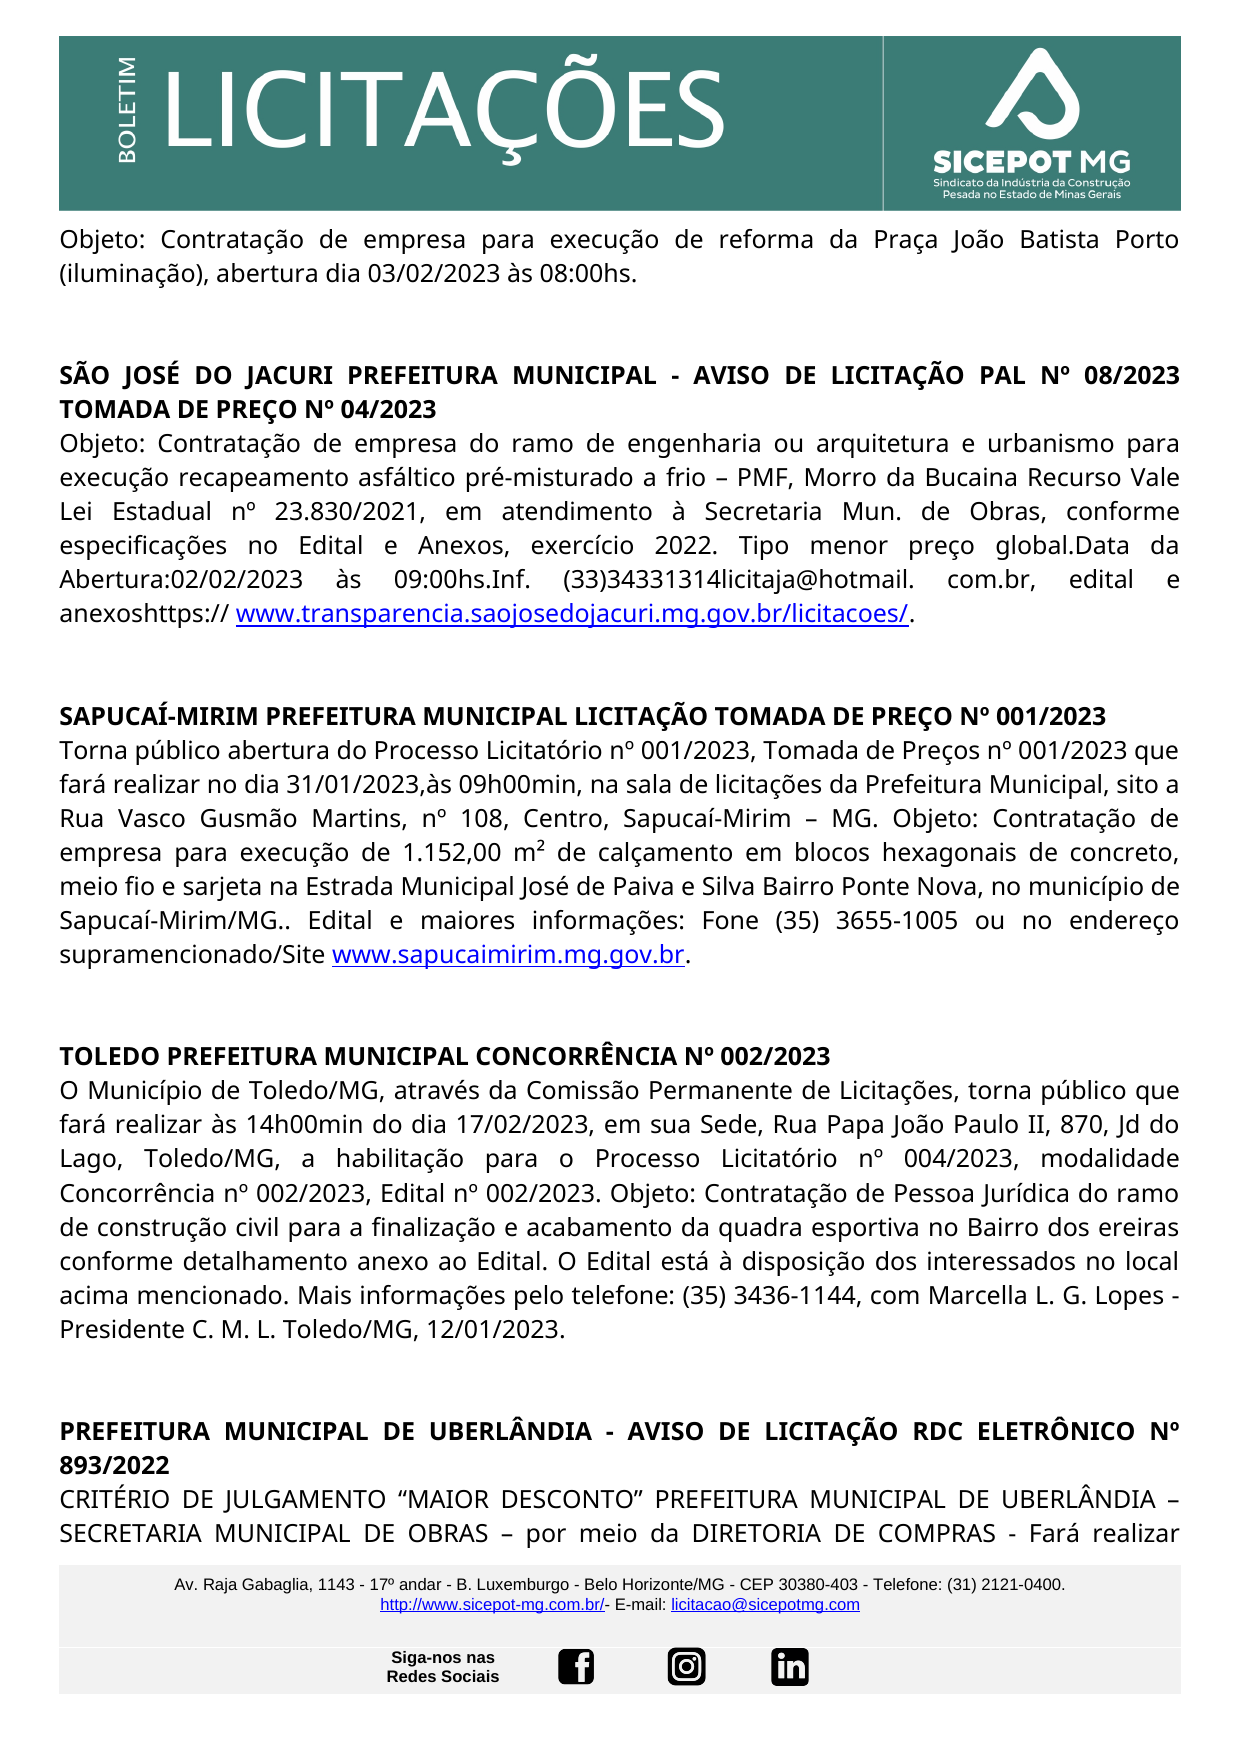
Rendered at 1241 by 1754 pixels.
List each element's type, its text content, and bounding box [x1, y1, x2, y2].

text SAPUCAÍ-MIRIM PREFEITURA MUNICIPAL LICITAÇÃO TOMADA DE PREÇO Nº 001/2023 [59, 698, 1181, 732]
picture [667, 1647, 706, 1686]
text Torna público abertura do Processo Licitatório nº 001/2023, Tomada de Preços nº 001/2023 que fará realizar no dia 31/01/2023,às 09h00min, na sala de licitações da Prefeitura Municipal, sito a Rua Vasco Gusmão Martins, nº 108, Centro, Sapucaí-Mirim – MG. Objeto: Contratação de empresa para execução de 1.152,00 m² de calçamento em blocos hexagonais de concreto, meio fio e sarjeta na Estrada Municipal José de Paiva e Silva Bairro Ponte Nova, no município de Sapucaí-Mirim/MG.. Edital e maiores informações: Fone (35) 3655-1005 ou no endereço supramencionado/Site www.sapucaimirim.mg.gov.br. [59, 732, 1181, 971]
picture [557, 1648, 594, 1685]
text SÃO JOSÉ DO JACURI PREFEITURA MUNICIPAL - AVISO DE LICITAÇÃO PAL Nº 08/2023 TOMADA DE PREÇO Nº 04/2023 [59, 358, 1181, 426]
text Objeto: Contratação de empresa para execução de reforma da Praça João Batista Porto (iluminação), abertura dia 03/02/2023 às 08:00hs. [59, 221, 1181, 289]
text TOLEDO PREFEITURA MUNICIPAL CONCORRÊNCIA Nº 002/2023 [59, 1039, 1181, 1073]
text Objeto: Contratação de empresa do ramo de engenharia ou arquitetura e urbanismo para execução recapeamento asfáltico pré-misturado a frio – PMF, Morro da Bucaina Recurso Vale Lei Estadual nº 23.830/2021, em atendimento à Secretaria Mun. de Obras, conforme especificações no Edital e Anexos, exercício 2022. Tipo menor preço global.Data da Abertura:02/02/2023 às 09:00hs.Inf. (33)34331314licitaja@hotmail. com.br, edital e anexoshttps:// www.transparencia.saojosedojacuri.mg.gov.br/licitacoes/. [59, 426, 1181, 630]
picture [771, 1648, 809, 1686]
text PREFEITURA MUNICIPAL DE UBERLÂNDIA - AVISO DE LICITAÇÃO RDC ELETRÔNICO Nº 893/2022 [59, 1414, 1181, 1482]
picture [59, 36, 1181, 211]
text O Município de Toledo/MG, através da Comissão Permanente de Licitações, torna público que fará realizar às 14h00min do dia 17/02/2023, em sua Sede, Rua Papa João Paulo II, 870, Jd do Lago, Toledo/MG, a habilitação para o Processo Licitatório nº 004/2023, modalidade Concorrência nº 002/2023, Edital nº 002/2023. Objeto: Contratação de Pessoa Jurídica do ramo de construção civil para a finalização e acabamento da quadra esportiva no Bairro dos ereiras conforme detalhamento anexo ao Edital. O Edital está à disposição dos interessados no local acima mencionado. Mais informações pelo telefone: (35) 3436-1144, com Marcella L. G. Lopes - Presidente C. M. L. Toledo/MG, 12/01/2023. [59, 1073, 1181, 1346]
